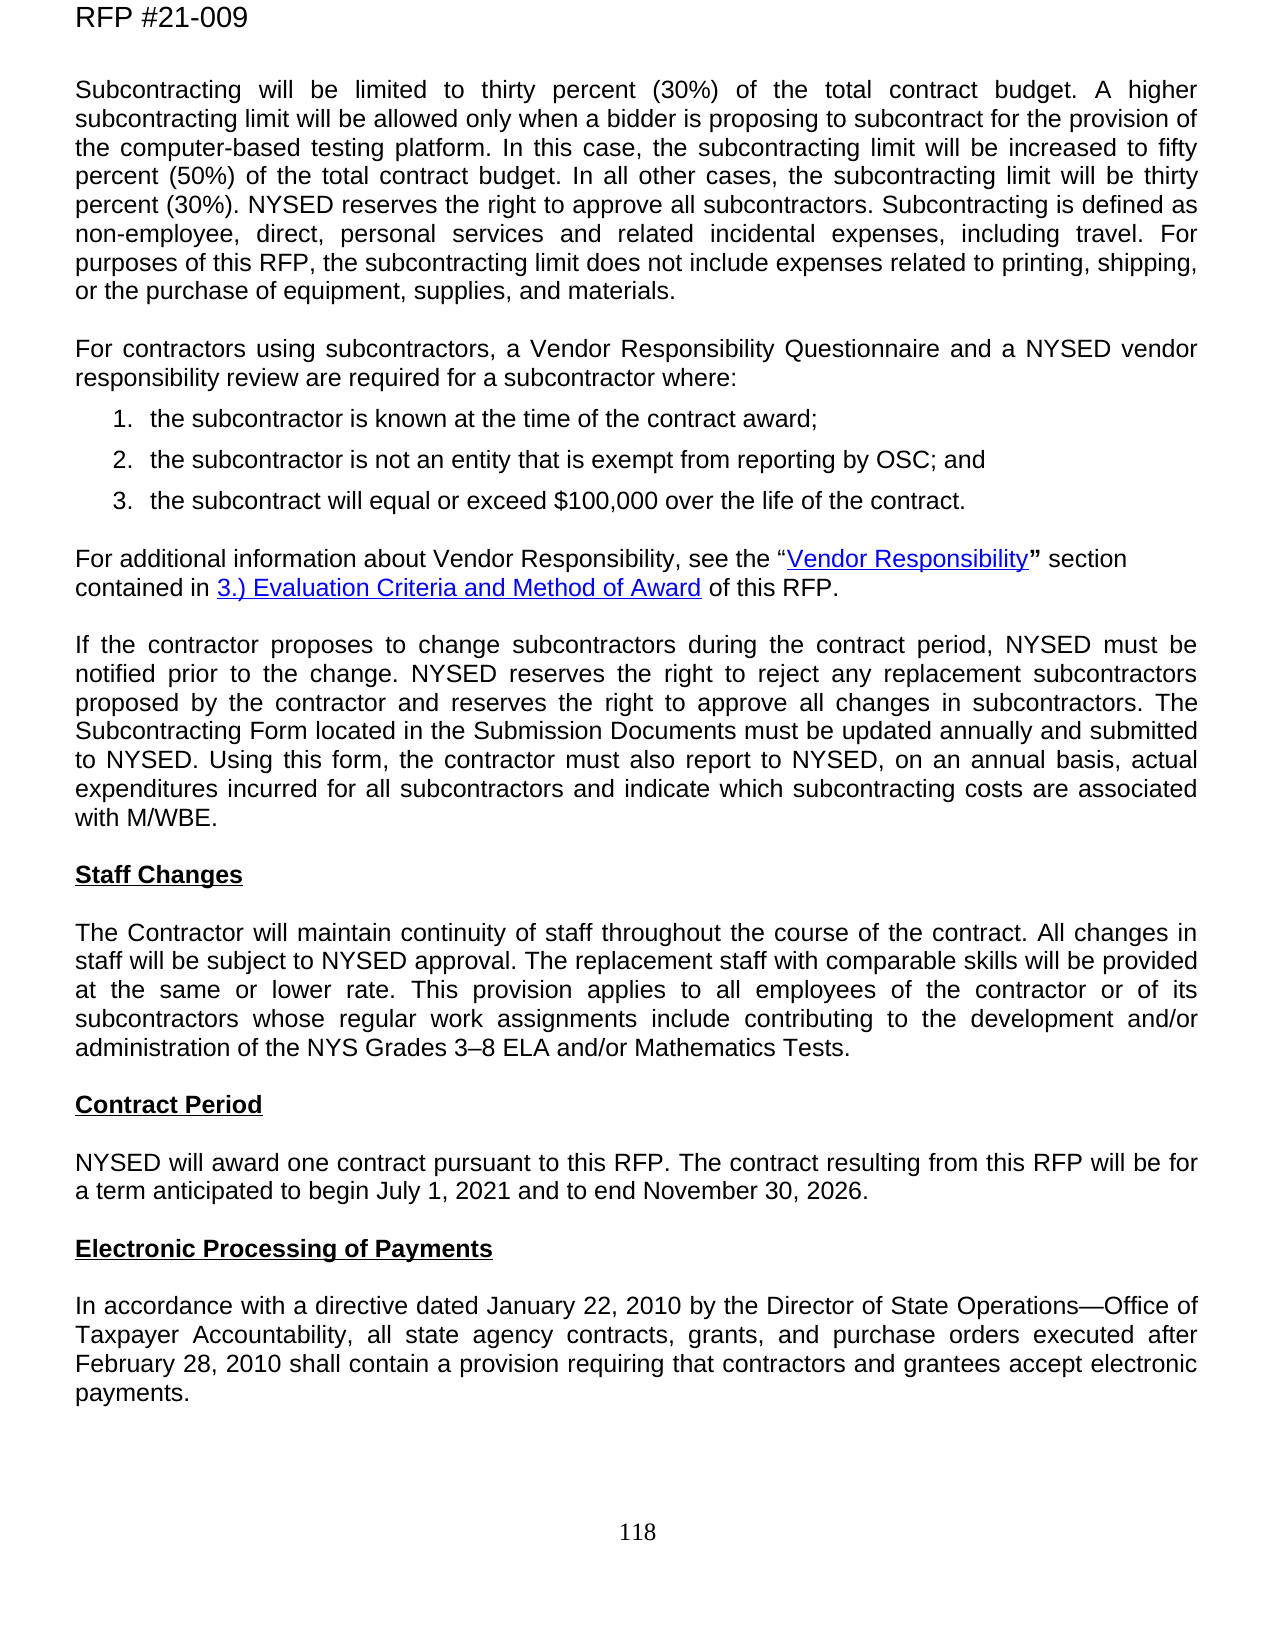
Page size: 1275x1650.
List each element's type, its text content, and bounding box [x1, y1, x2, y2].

subtitle Electronic Processing of Payments [75, 1234, 1200, 1263]
text NYSED will award one contract pursuant to this RFP. The contract resulting from this RFP will be for a term anticipated to begin July 1, 2021 and to end November 30, 2026. [75, 1148, 1200, 1205]
subtitle Staff Changes [75, 860, 1200, 889]
text In accordance with a directive dated January 22, 2010 by the Director of State Operations—Office of Taxpayer Accountability, all state agency contracts, grants, and purchase orders executed after February 28, 2010 shall contain a provision requiring that contractors and grantees accept electronic payments. [75, 1291, 1200, 1406]
subtitle Contract Period [75, 1090, 1200, 1119]
text Subcontracting will be limited to thirty percent (30%) of the total contract budget. A higher subcontracting limit will be allowed only when a bidder is proposing to subcontract for the provision of the computer-based testing platform. In this case, the subcontracting limit will be increased to fifty percent (50%) of the total contract budget. In all other cases, the subcontracting limit will be thirty percent (30%). NYSED reserves the right to approve all subcontractors. Subcontracting is defined as non-employee, direct, personal services and related incidental expenses, including travel. For purposes of this RFP, the subcontracting limit does not include expenses related to printing, shipping, or the purchase of equipment, supplies, and materials. [75, 75, 1200, 305]
text For additional information about Vendor Responsibility, see the “Vendor Responsibility” section contained in 3.) Evaluation Criteria and Method of Award of this RFP. [75, 544, 1200, 601]
list the subcontract will equal or exceed $100,000 over the life of the contract. [112, 486, 1200, 515]
text If the contractor proposes to change subcontractors during the contract period, NYSED must be notified prior to the change. NYSED reserves the right to reject any replacement subcontractors proposed by the contractor and reserves the right to approve all changes in subcontractors. The Subcontracting Form located in the Submission Documents must be updated annually and submitted to NYSED. Using this form, the contractor must also report to NYSED, on an annual basis, actual expenditures incurred for all subcontractors and indicate which subcontracting costs are associated with M/WBE. [75, 630, 1200, 831]
list the subcontractor is not an entity that is exempt from reporting by OSC; and [112, 445, 1200, 474]
list the subcontractor is known at the time of the contract award; [112, 404, 1200, 432]
text For contractors using subcontractors, a Vendor Responsibility Questionnaire and a NYSED vendor responsibility review are required for a subcontractor where: [75, 334, 1200, 391]
text The Contractor will maintain continuity of staff throughout the course of the contract. All changes in staff will be subject to NYSED approval. The replacement staff with comparable skills will be provided at the same or lower rate. This provision applies to all employees of the contractor or of its subcontractors whose regular work assignments include contributing to the development and/or administration of the NYS Grades 3–8 ELA and/or Mathematics Tests. [75, 917, 1200, 1061]
